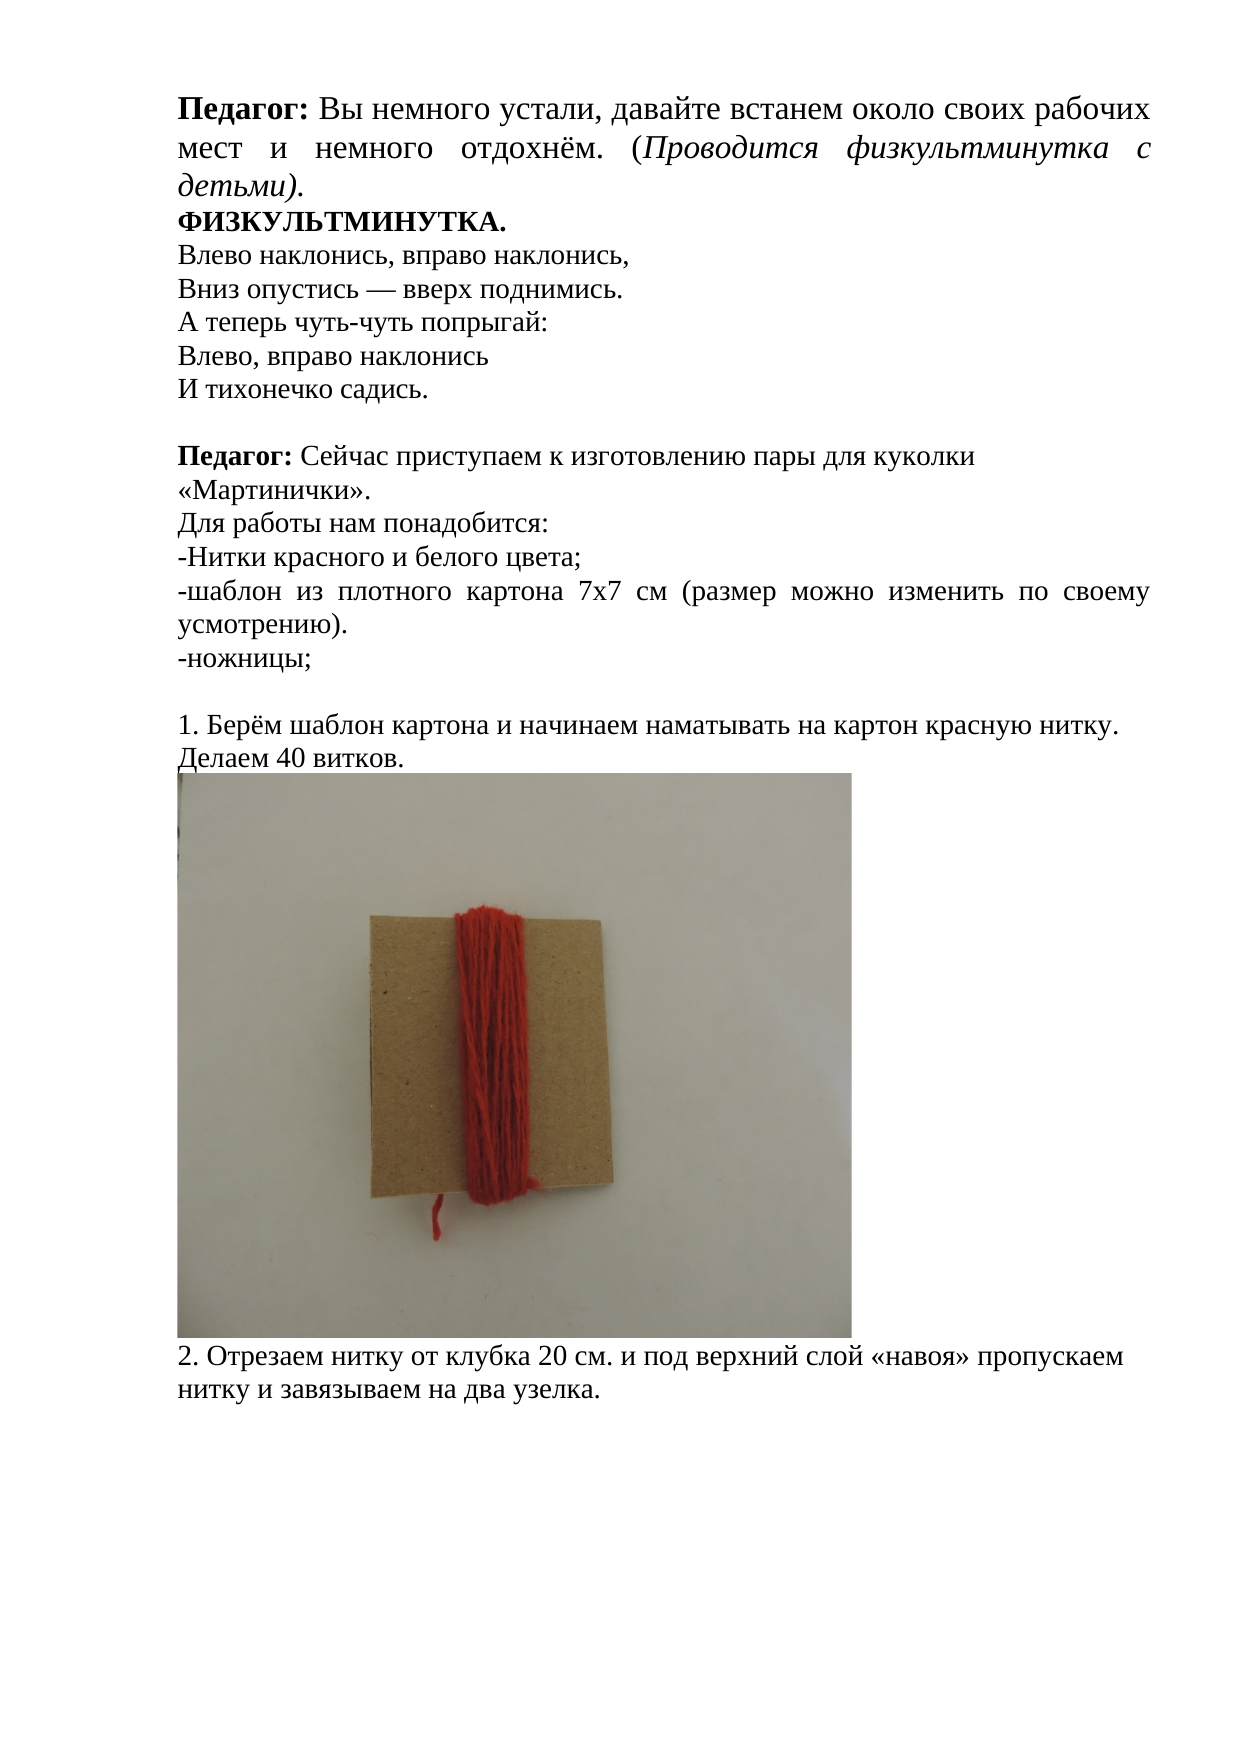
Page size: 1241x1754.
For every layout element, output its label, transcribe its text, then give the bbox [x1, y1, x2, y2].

text -шаблон из плотного картона 7х7 см (размер можно изменить по своему усмотрению). [177, 573, 1152, 640]
text ФИЗКУЛЬТМИНУТКА. [177, 204, 1152, 237]
text Для работы нам понадобится: [177, 506, 1152, 539]
text А теперь чуть-чуть попрыгай: [177, 304, 1152, 338]
text Влево наклонись, вправо наклонись, [177, 237, 1152, 271]
list 2. Отрезаем нитку от клубка 20 см. и под верхний слой «навоя» пропускаем нитку и завязываем на два узелка. [177, 1338, 1152, 1405]
text Вниз опустись — вверх поднимись. [177, 271, 1152, 304]
text Влево, вправо наклонись [177, 338, 1152, 371]
text -ножницы; [177, 640, 1152, 673]
text И тихонечко садись. [177, 371, 1152, 405]
text Педагог: Сейчас приступаем к изготовлению пары для куколки «Мартинички». [177, 438, 1152, 506]
text Педагог: Вы немного устали, давайте встанем около своих рабочих мест и немного отдохнём. (Проводится физкультминутка с детьми). [177, 89, 1152, 204]
list 1. Берём шаблон картона и начинаем наматывать на картон красную нитку. Делаем 40 витков. [177, 707, 1152, 774]
picture [177, 773, 852, 1338]
text -Нитки красного и белого цвета; [177, 539, 1152, 573]
